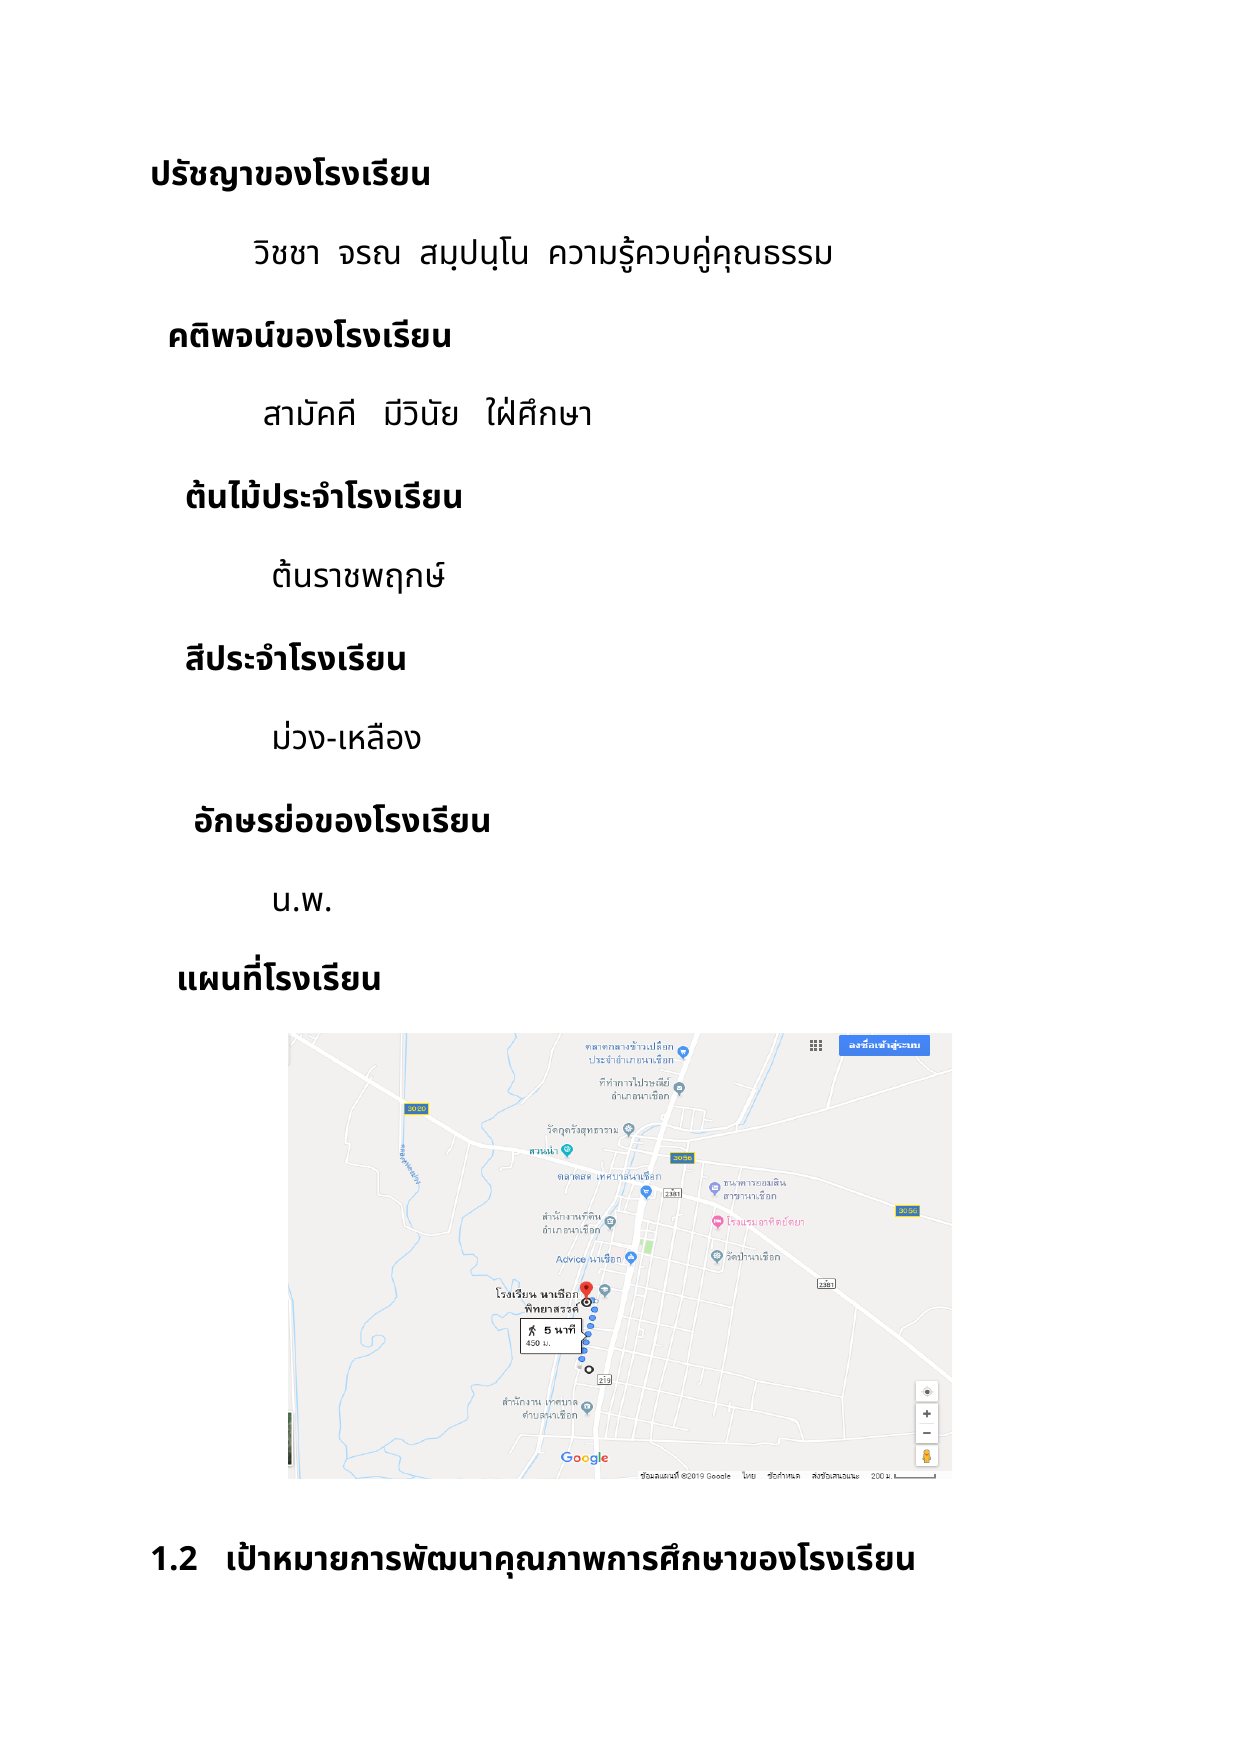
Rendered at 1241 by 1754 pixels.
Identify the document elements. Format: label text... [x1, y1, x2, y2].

text อักษรย่อของโรงเรียน [150, 797, 1090, 847]
text แผนที่โรงเรียน [150, 954, 1090, 1005]
text ม่วง-เหลือง [150, 714, 1090, 764]
picture [288, 1033, 953, 1479]
text สีประจำโรงเรียน [150, 635, 1090, 685]
list เป้าหมายการพัฒนาคุณภาพการศึกษาของโรงเรียน [150, 1535, 1090, 1586]
text วิชชา จรณ สมฺปนฺโน ความรู้ควบคู่คุณธรรม [150, 229, 1090, 279]
text ต้นราชพฤกษ์ [150, 552, 1090, 602]
text น.พ. [150, 876, 1090, 926]
text ต้นไม้ประจำโรงเรียน [150, 473, 1090, 524]
text ปรัชญาของโรงเรียน [150, 150, 1090, 200]
text คติพจน์ของโรงเรียน [150, 312, 1090, 362]
text สามัคคี มีวินัย ใฝ่ศึกษา [150, 390, 1090, 441]
